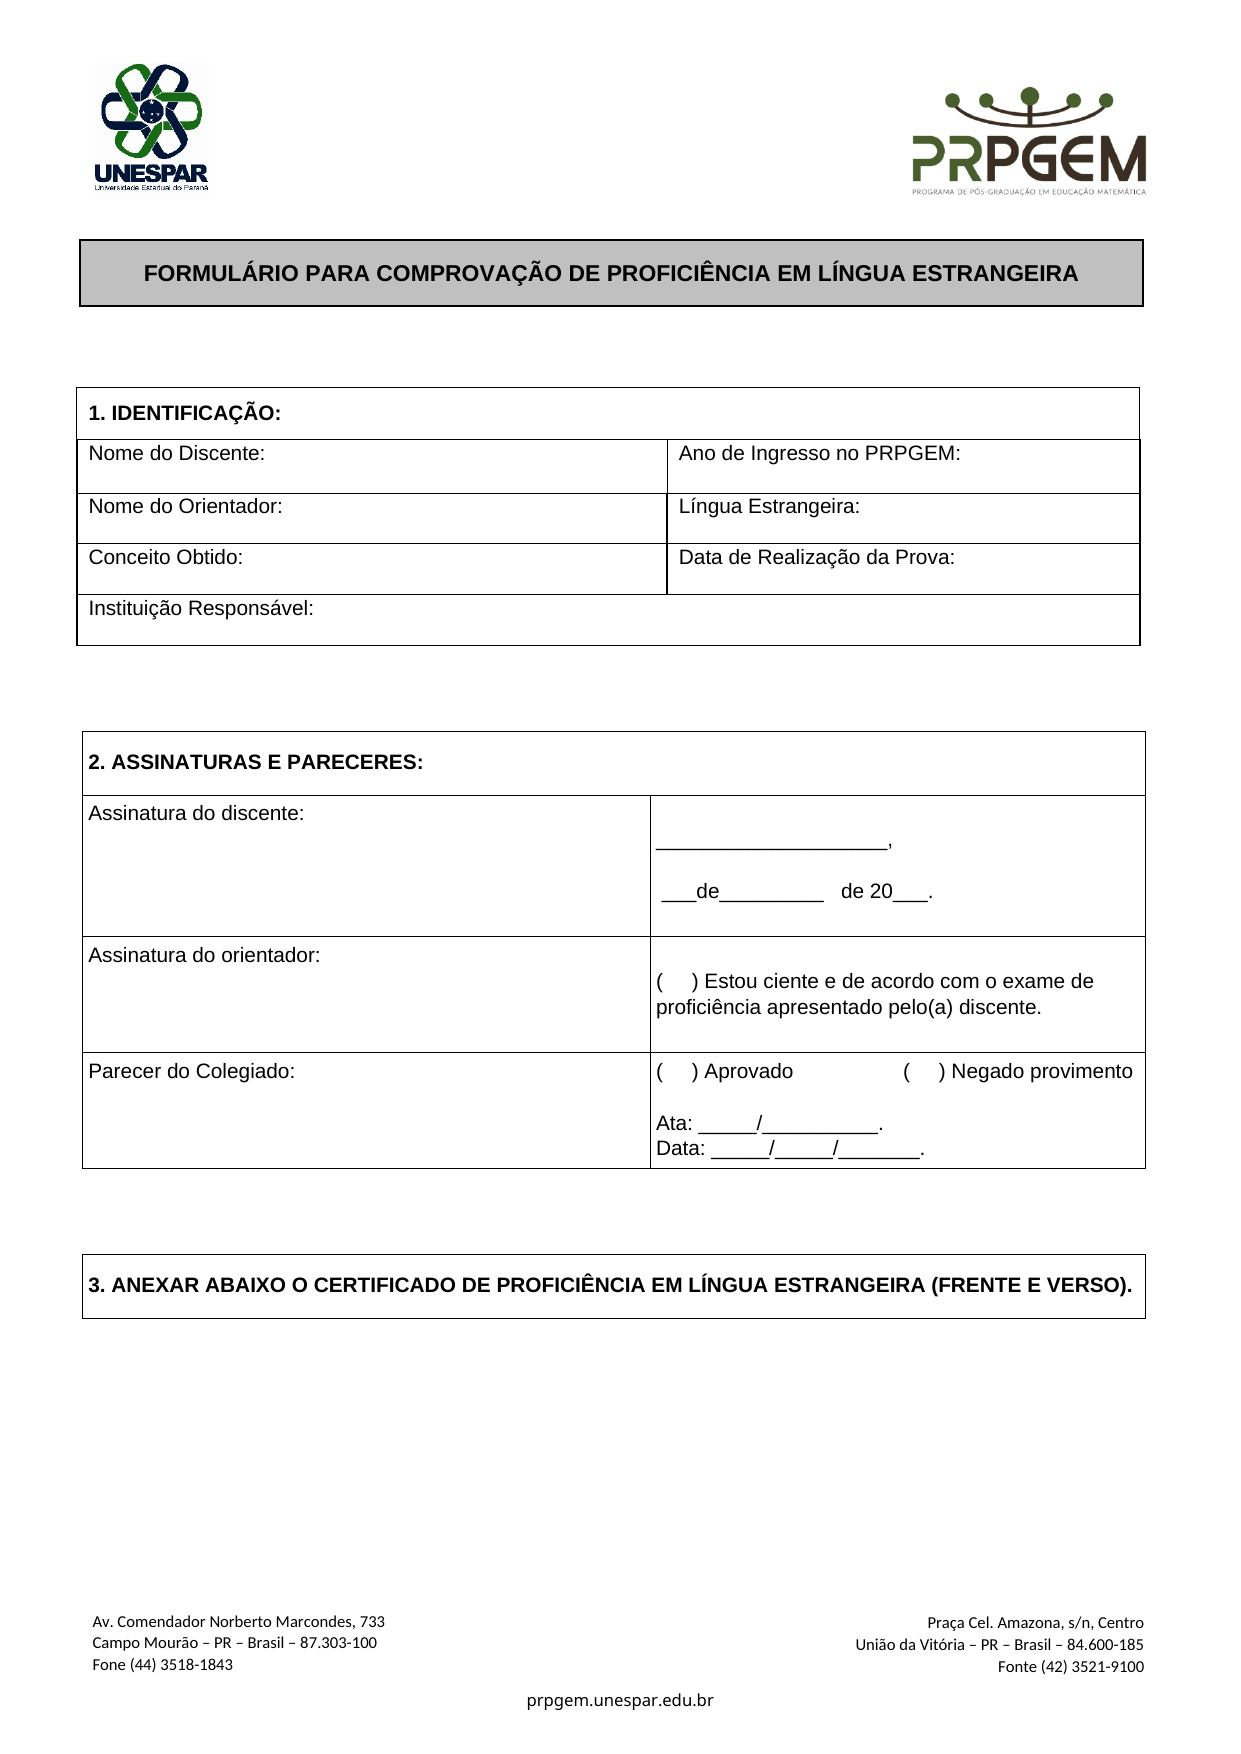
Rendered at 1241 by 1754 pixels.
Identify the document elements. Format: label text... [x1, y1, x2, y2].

table_cell Nome do Orientador: [78, 494, 666, 543]
table_cell Assinatura do discente: [83, 796, 650, 936]
table_header FORMULÁRIO PARA COMPROVAÇÃO DE PROFICIÊNCIA EM LÍNGUA ESTRANGEIRA [81, 241, 1142, 305]
table_header 3. ANEXAR ABAIXO O CERTIFICADO DE PROFICIÊNCIA EM LÍNGUA ESTRANGEIRA (FRENTE E VERSO). [83, 1255, 1145, 1318]
table_cell Parecer do Colegiado: [83, 1053, 650, 1168]
table_cell ( ) Estou ciente e de acordo com o exame de proficiência apresentado pelo(a) discente. [651, 937, 1145, 1052]
table_cell Data de Realização da Prova: [668, 544, 1139, 594]
table_cell Língua Estrangeira: [668, 494, 1139, 543]
table_cell Ano de Ingresso no PRPGEM: [668, 440, 1139, 492]
table_cell ____________________, ___de_________ de 20___. [651, 796, 1145, 936]
table_header 2. ASSINATURAS E PARECERES: [83, 732, 1145, 794]
table_header 1. IDENTIFICAÇÃO: [77, 388, 1139, 439]
table_cell Conceito Obtido: [78, 544, 666, 594]
table_cell Assinatura do orientador: [83, 937, 650, 1052]
picture [93, 62, 209, 200]
table_cell Instituição Responsável: [78, 595, 1139, 645]
picture [887, 71, 1161, 202]
table_cell ( ) Aprovado ( ) Negado provimento Ata: _____/__________. Data: _____/_____/_______. [651, 1053, 1145, 1168]
table_cell Nome do Discente: [78, 440, 667, 492]
